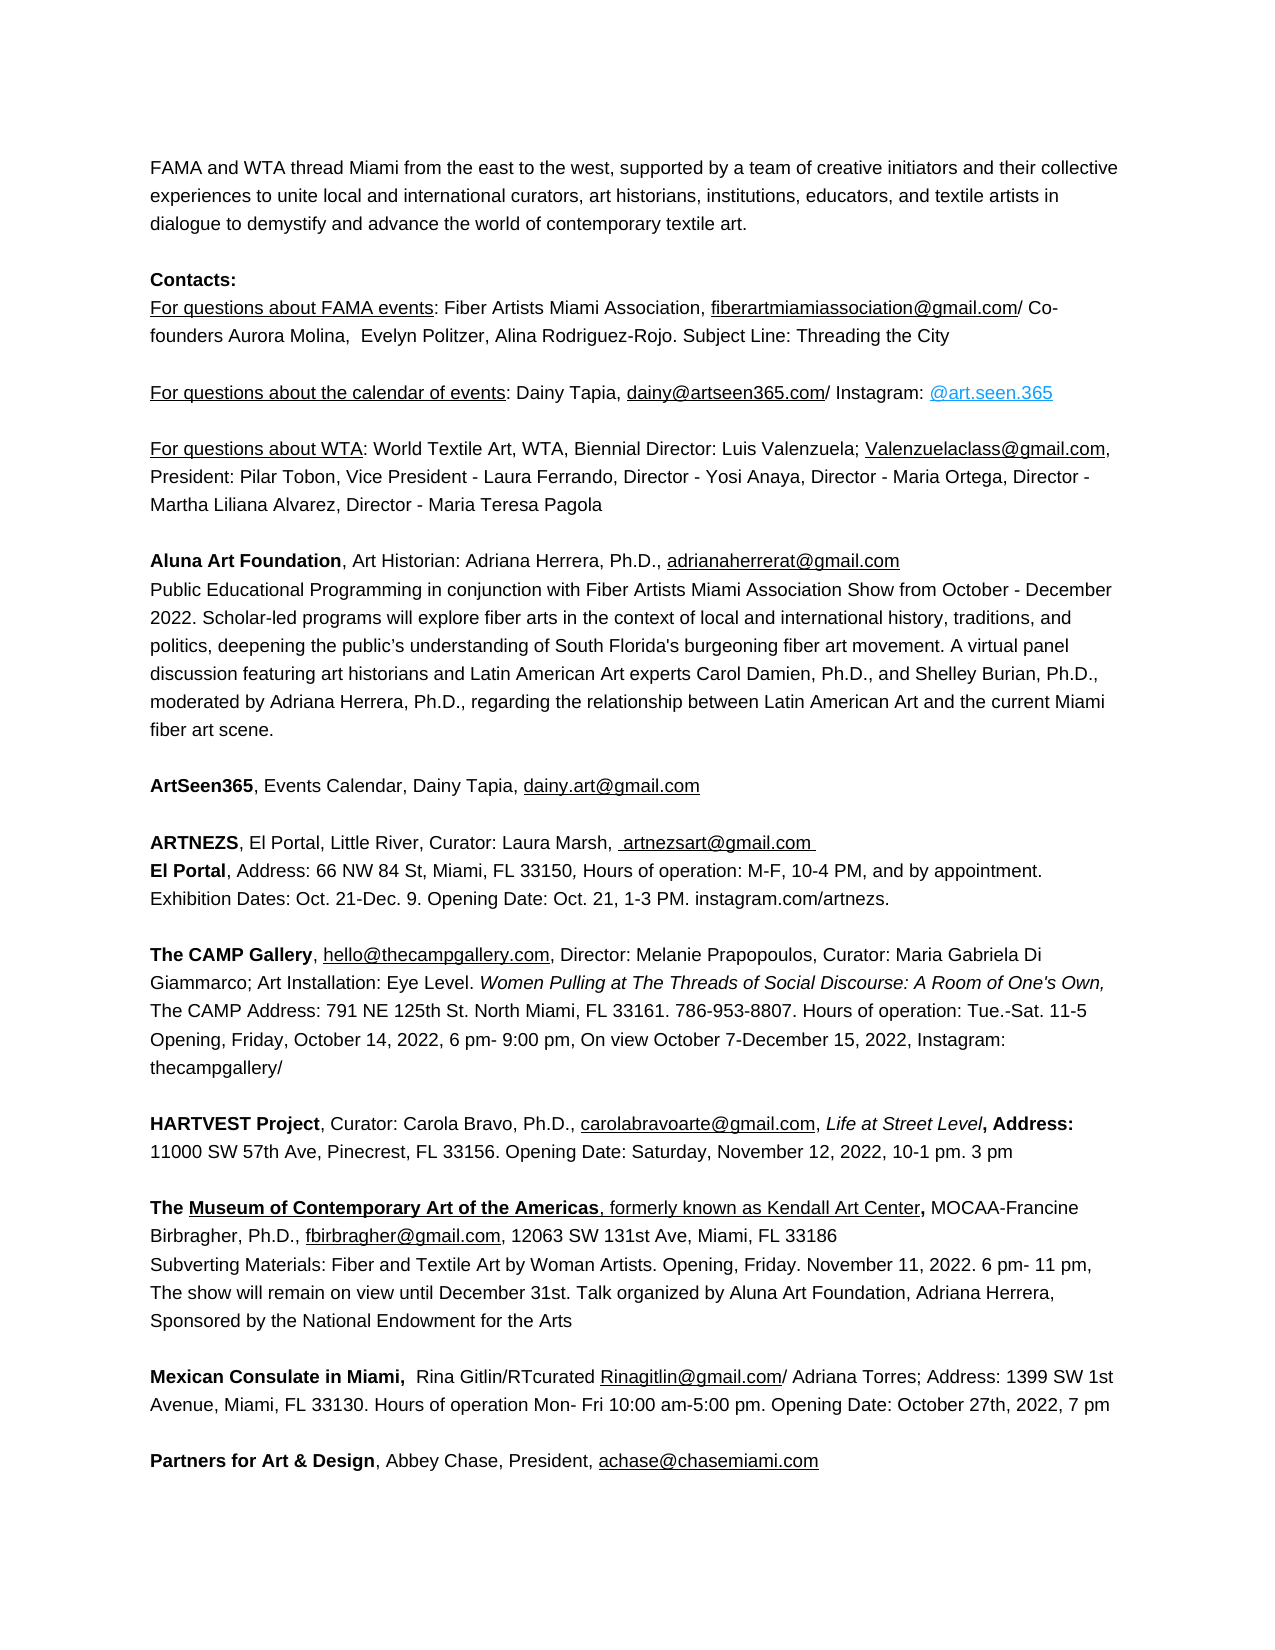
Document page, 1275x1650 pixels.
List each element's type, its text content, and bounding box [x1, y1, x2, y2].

text ArtSeen365, Events Calendar, Dainy Tapia, dainy.art@gmail.com [150, 769, 1125, 797]
text ARTNEZS, El Portal, Little River, Curator: Laura Marsh, artnezsart@gmail.com [150, 825, 1125, 853]
text HARTVEST Project, Curator: Carola Bravo, Ph.D., carolabravoarte@gmail.com, Life at Street Level, Address: 11000 SW 57th Ave, Pinecrest, FL 33156. Opening Date: Saturday, November 12, 2022, 10-1 pm. 3 pm [150, 1106, 1125, 1162]
text Mexican Consulate in Miami, Rina Gitlin/RTcurated Rinagitlin@gmail.com/ Adriana Torres; Address: 1399 SW 1st Avenue, Miami, FL 33130. Hours of operation Mon- Fri 10:00 am-5:00 pm. Opening Date: October 27th, 2022, 7 pm [150, 1359, 1125, 1416]
text For questions about the calendar of events: Dainy Tapia, dainy@artseen365.com/ Instagram: @art.seen.365 [150, 375, 1125, 403]
text FAMA and WTA thread Miami from the east to the west, supported by a team of creative initiators and their collective experiences to unite local and international curators, art historians, institutions, educators, and textile artists in dialogue to demystify and advance the world of contemporary textile art. [150, 150, 1125, 234]
text The Museum of Contemporary Art of the Americas, formerly known as Kendall Art Center, MOCAA-Francine Birbragher, Ph.D., fbirbragher@gmail.com, 12063 SW 131st Ave, Miami, FL 33186 [150, 1191, 1125, 1247]
text For questions about WTA: World Textile Art, WTA, Biennial Director: Luis Valenzuela; Valenzuelaclass@gmail.com, President: Pilar Tobon, Vice President - Laura Ferrando, Director - Yosi Anaya, Director - Maria Ortega, Director - Martha Liliana Alvarez, Director - Maria Teresa Pagola [150, 431, 1125, 516]
text Contacts: [150, 262, 1125, 291]
text The CAMP Gallery, hello@thecampgallery.com, Director: Melanie Prapopoulos, Curator: Maria Gabriela Di Giammarco; Art Installation: Eye Level. Women Pulling at The Threads of Social Discourse: A Room of One's Own, The CAMP Address: 791 NE 125th St. North Miami, FL 33161. 786-953-8807. Hours of operation: Tue.-Sat. 11-5 Opening, Friday, October 14, 2022, 6 pm- 9:00 pm, On view October 7-December 15, 2022, Instagram: thecampgallery/ [150, 937, 1125, 1078]
text Subverting Materials: Fiber and Textile Art by Woman Artists. Opening, Friday. November 11, 2022. 6 pm- 11 pm, The show will remain on view until December 31st. Talk organized by Aluna Art Foundation, Adriana Herrera, Sponsored by the National Endowment for the Arts [150, 1247, 1125, 1331]
text For questions about FAMA events: Fiber Artists Miami Association, fiberartmiamiassociation@gmail.com/ Co-founders Aurora Molina, Evelyn Politzer, Alina Rodriguez-Rojo. Subject Line: Threading the City [150, 291, 1125, 347]
text Aluna Art Foundation, Art Historian: Adriana Herrera, Ph.D., adrianaherrerat@gmail.com [150, 544, 1125, 572]
text Partners for Art & Design, Abbey Chase, President, achase@chasemiami.com [150, 1444, 1125, 1472]
text Public Educational Programming in conjunction with Fiber Artists Miami Association Show from October - December 2022. Scholar-led programs will explore fiber arts in the context of local and international history, traditions, and politics, deepening the public’s understanding of South Florida's burgeoning fiber art movement. A virtual panel discussion featuring art historians and Latin American Art experts Carol Damien, Ph.D., and Shelley Burian, Ph.D., moderated by Adriana Herrera, Ph.D., regarding the relationship between Latin American Art and the current Miami fiber art scene. [150, 572, 1125, 741]
text El Portal, Address: 66 NW 84 St, Miami, FL 33150, Hours of operation: M-F, 10-4 PM, and by appointment. Exhibition Dates: Oct. 21-Dec. 9. Opening Date: Oct. 21, 1-3 PM. instagram.com/artnezs. [150, 853, 1125, 909]
